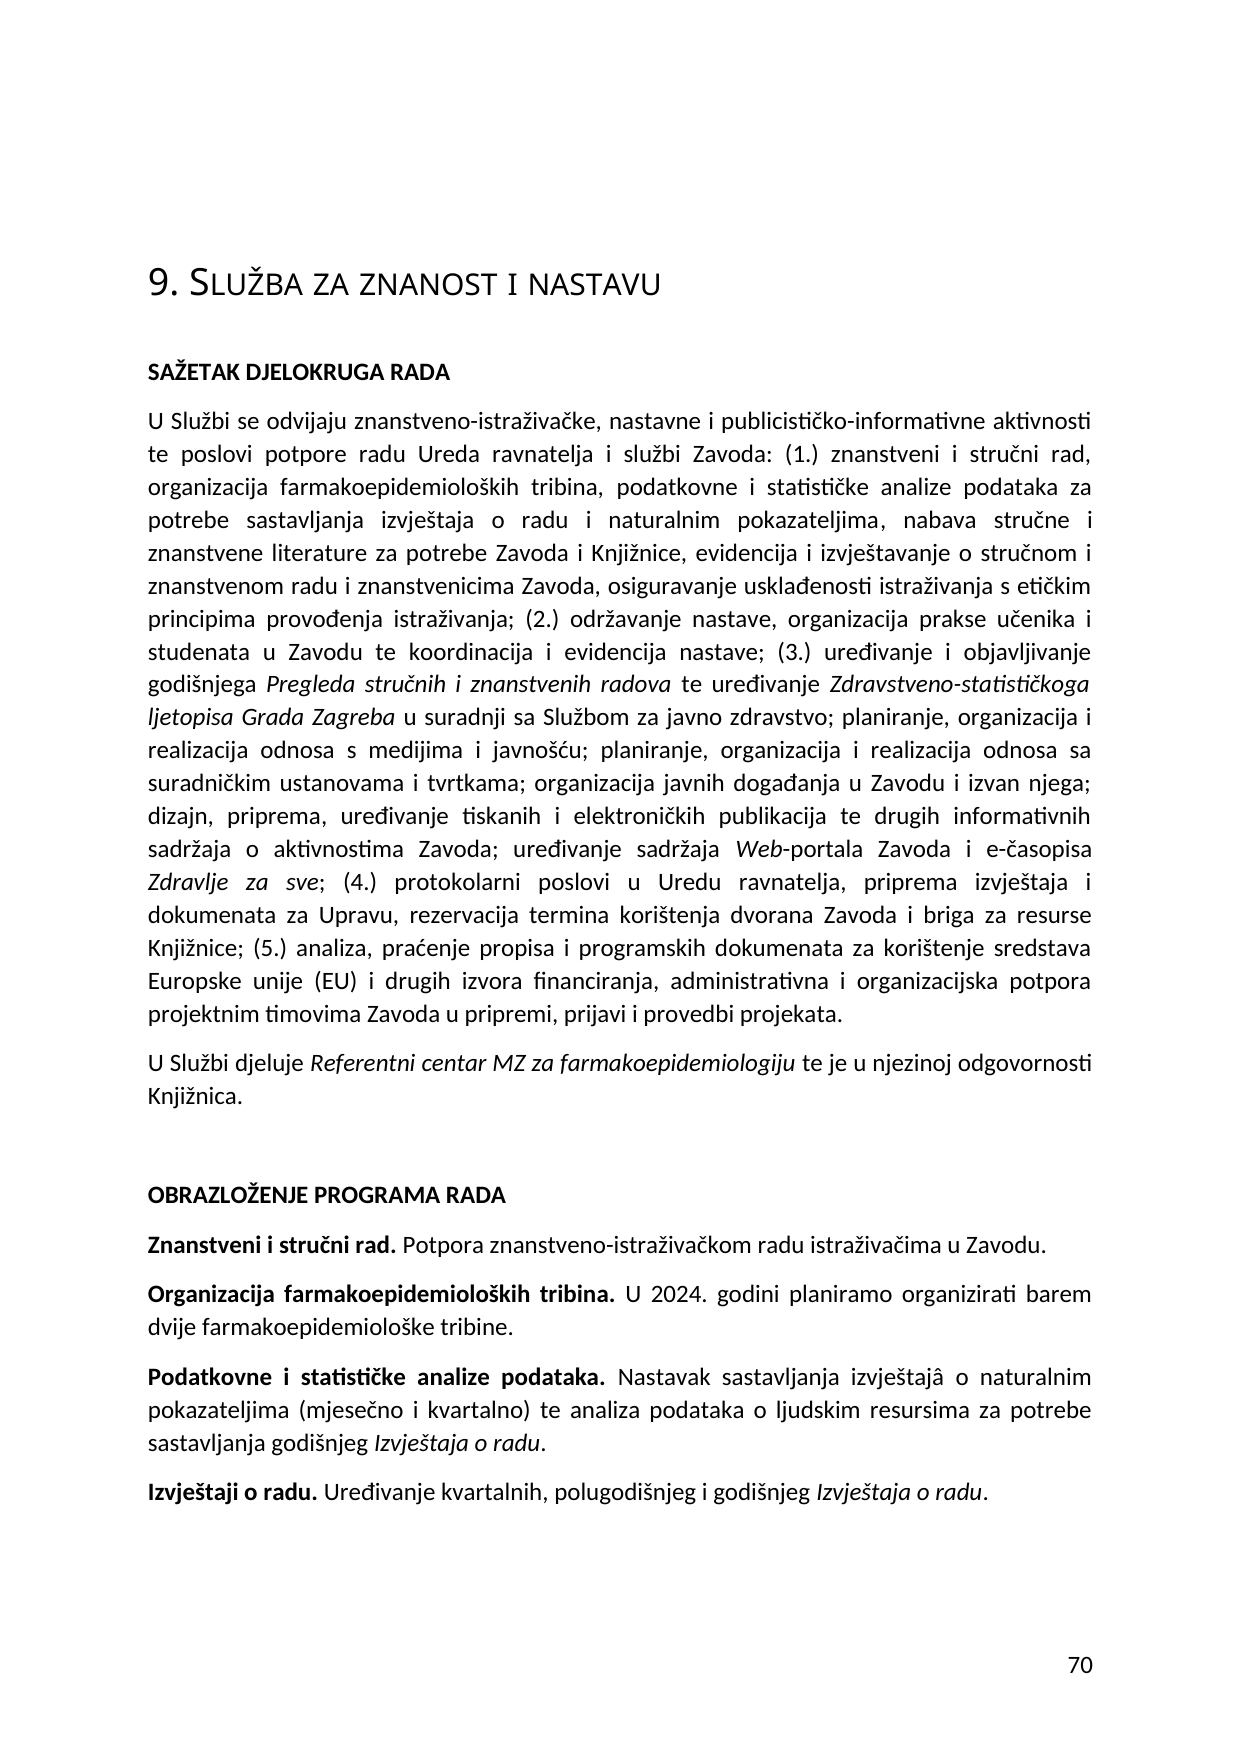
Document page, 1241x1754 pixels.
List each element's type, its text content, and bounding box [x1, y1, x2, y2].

subtitle 9. Služba za znanost i nastavu [148, 255, 1093, 306]
text Znanstveni i stručni rad. Potpora znanstveno-istraživačkom radu istraživačima u Zavodu. [148, 1229, 1093, 1259]
text OBRAZLOŽENJE PROGRAMA RADA [148, 1179, 1093, 1210]
text SAŽETAK DJELOKRUGA RADA [148, 356, 1093, 386]
text Podatkovne i statističke analize podataka. Nastavak sastavljanja izvještajâ o naturalnim pokazateljima (mjesečno i kvartalno) te analiza podataka o ljudskim resursima za potrebe sastavljanja godišnjeg Izvještaja o radu. [148, 1361, 1093, 1457]
text U Službi se odvijaju znanstveno-istraživačke, nastavne i publicističko-informativne aktivnosti te poslovi potpore radu Ureda ravnatelja i službi Zavoda: (1.) znanstveni i stručni rad, organizacija farmakoepidemioloških tribina, podatkovne i statističke analize podataka za potrebe sastavljanja izvještaja o radu i naturalnim pokazateljima, nabava stručne i znanstvene literature za potrebe Zavoda i Knjižnice, evidencija i izvještavanje o stručnom i znanstvenom radu i znanstvenicima Zavoda, osiguravanje usklađenosti istraživanja s etičkim principima provođenja istraživanja; (2.) održavanje nastave, organizacija prakse učenika i studenata u Zavodu te koordinacija i evidencija nastave; (3.) uređivanje i objavljivanje godišnjega Pregleda stručnih i znanstvenih radova te uređivanje Zdravstveno-statističkoga ljetopisa Grada Zagreba u suradnji sa Službom za javno zdravstvo; planiranje, organizacija i realizacija odnosa s medijima i javnošću; planiranje, organizacija i realizacija odnosa sa suradničkim ustanovama i tvrtkama; organizacija javnih događanja u Zavodu i izvan njega; dizajn, priprema, uređivanje tiskanih i elektroničkih publikacija te drugih informativnih sadržaja o aktivnostima Zavoda; uređivanje sadržaja Web-portala Zavoda i e-časopisa Zdravlje za sve; (4.) protokolarni poslovi u Uredu ravnatelja, priprema izvještaja i dokumenata za Upravu, rezervacija termina korištenja dvorana Zavoda i briga za resurse Knjižnice; (5.) analiza, praćenje propisa i programskih dokumenata za korištenje sredstava Europske unije (EU) i drugih izvora financiranja, administrativna i organizacijska potpora projektnim timovima Zavoda u pripremi, prijavi i provedbi projekata. [148, 405, 1093, 1028]
text Izvještaji o radu. Uređivanje kvartalnih, polugodišnjeg i godišnjeg Izvještaja o radu. [148, 1477, 1093, 1507]
text U Službi djeluje Referentni centar MZ za farmakoepidemiologiju te je u njezinoj odgovornosti Knjižnica. [148, 1047, 1093, 1111]
text Organizacija farmakoepidemioloških tribina. U 2024. godini planiramo organizirati barem dvije farmakoepidemiološke tribine. [148, 1279, 1093, 1342]
